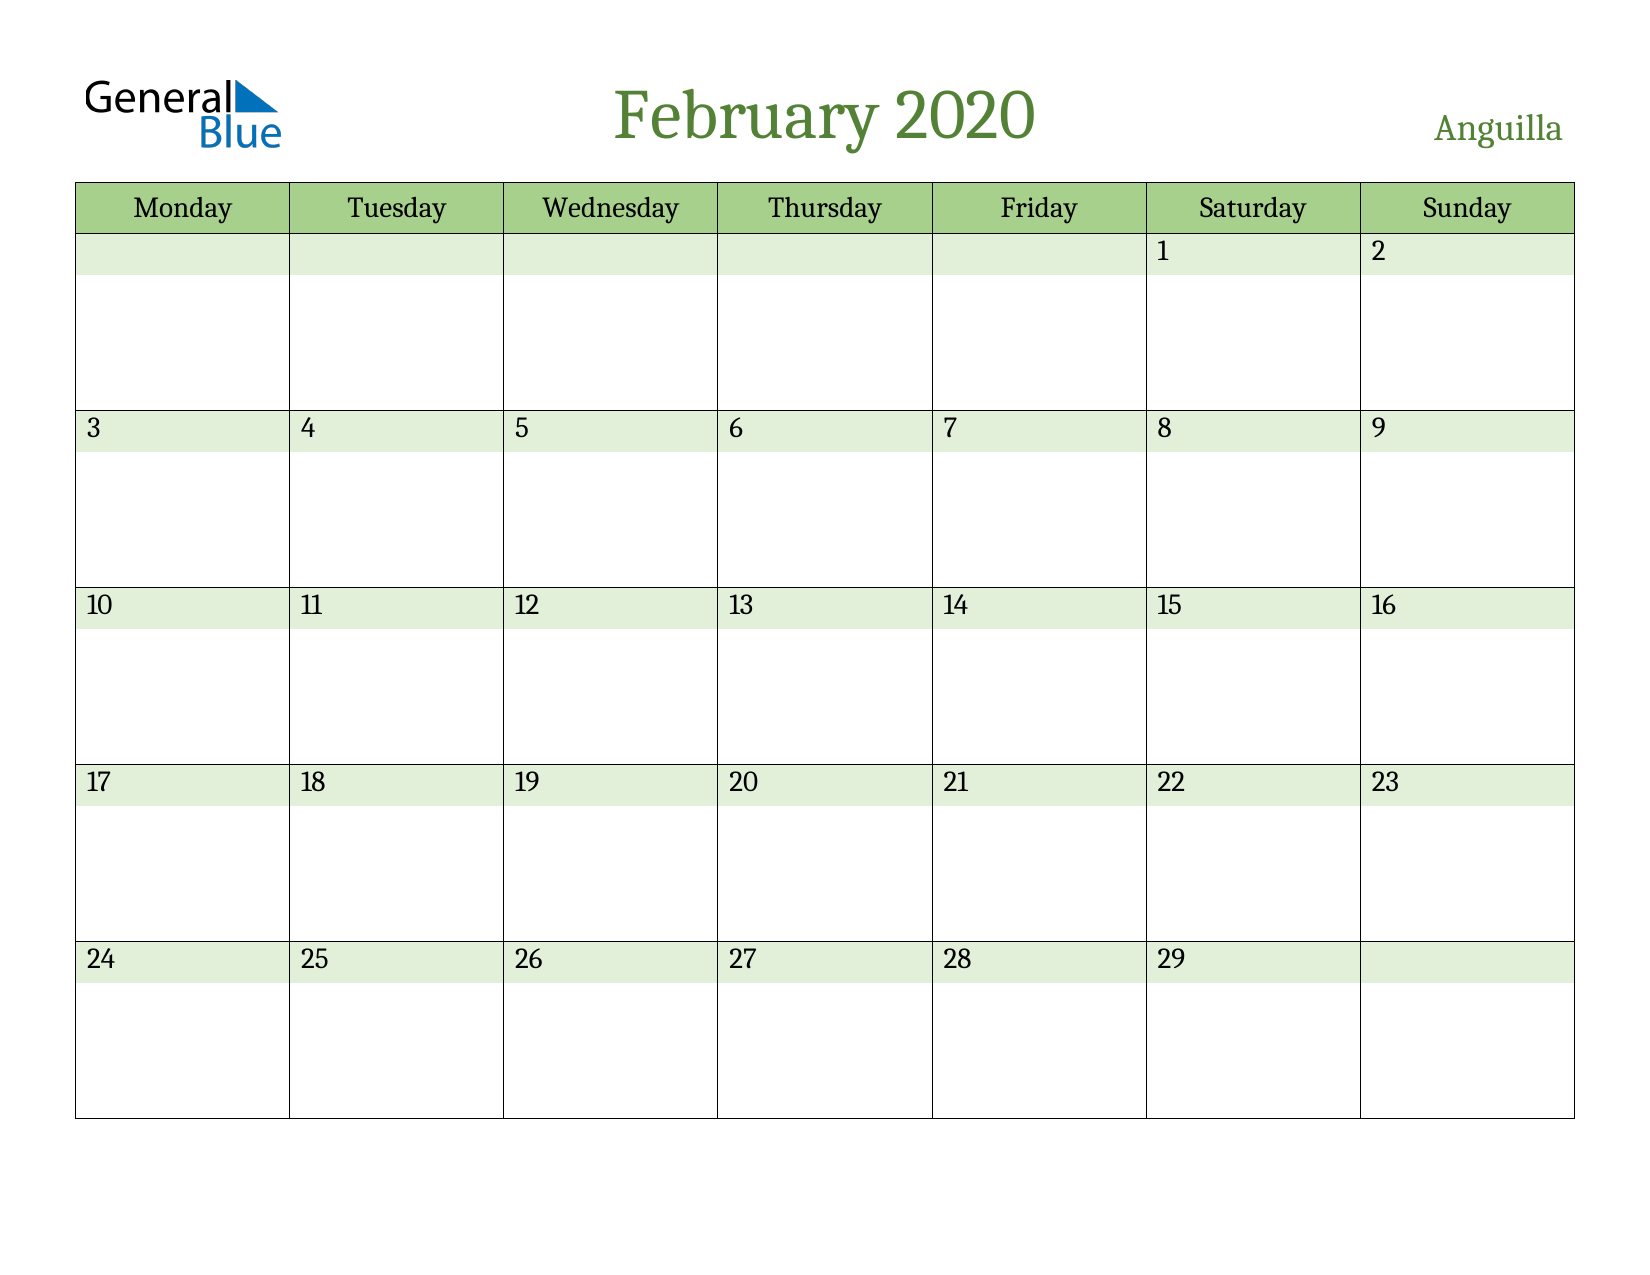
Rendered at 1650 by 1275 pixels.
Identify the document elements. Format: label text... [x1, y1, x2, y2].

table_cell Friday [933, 183, 1146, 233]
table_cell 11 [290, 588, 503, 629]
table_cell 26 [504, 942, 717, 983]
table_cell [933, 234, 1146, 275]
table_header [76, 75, 503, 182]
table_cell 9 [1361, 411, 1574, 452]
table_cell [718, 275, 932, 410]
table_cell 2 [1361, 234, 1574, 275]
table_cell 5 [504, 411, 717, 452]
table_cell [76, 234, 289, 275]
table_cell 8 [1147, 411, 1360, 452]
table_cell 16 [1361, 588, 1574, 629]
table_cell 15 [1147, 588, 1360, 629]
table_cell 18 [290, 765, 503, 806]
table_cell [504, 629, 717, 764]
table_cell [1361, 452, 1574, 587]
table_cell 21 [933, 765, 1146, 806]
table_cell [76, 983, 289, 1118]
table_cell [1147, 629, 1360, 764]
table_cell 23 [1361, 765, 1574, 806]
table_cell [76, 629, 289, 764]
table_cell Sunday [1361, 183, 1574, 233]
table_cell 14 [933, 588, 1146, 629]
table_cell [76, 806, 289, 941]
table_cell 20 [718, 765, 932, 806]
table_cell [1147, 452, 1360, 587]
table_cell 7 [933, 411, 1146, 452]
table_cell [1147, 275, 1360, 410]
table_cell [504, 234, 717, 275]
table_cell 25 [290, 942, 503, 983]
table_cell [504, 983, 717, 1118]
table_cell Tuesday [290, 183, 503, 233]
table_cell [933, 452, 1146, 587]
table_cell [290, 629, 503, 764]
table_cell Saturday [1147, 183, 1360, 233]
table_cell [290, 983, 503, 1118]
table_cell [718, 629, 932, 764]
table_cell Wednesday [504, 183, 717, 233]
table_cell [1147, 983, 1360, 1118]
table_cell 12 [504, 588, 717, 629]
table_cell [933, 983, 1146, 1118]
table_cell [76, 452, 289, 587]
table_cell [718, 452, 932, 587]
table_cell 27 [718, 942, 932, 983]
table_cell [290, 806, 503, 941]
picture [86, 80, 281, 148]
table_cell [504, 806, 717, 941]
table_cell 10 [76, 588, 289, 629]
table_cell [718, 234, 932, 275]
table_cell [504, 452, 717, 587]
table_cell [933, 629, 1146, 764]
table_cell 4 [290, 411, 503, 452]
table_cell 29 [1147, 942, 1360, 983]
table_cell 3 [76, 411, 289, 452]
table_cell [1361, 983, 1574, 1118]
table_cell [1361, 275, 1574, 410]
table_cell Monday [76, 183, 289, 233]
table_cell [1361, 629, 1574, 764]
table_cell [718, 806, 932, 941]
table_cell [290, 452, 503, 587]
table_cell 24 [76, 942, 289, 983]
table_cell 28 [933, 942, 1146, 983]
table_cell Thursday [718, 183, 932, 233]
table_cell [1361, 806, 1574, 941]
table_cell 6 [718, 411, 932, 452]
table_cell [76, 275, 289, 410]
table_cell 1 [1147, 234, 1360, 275]
table_cell [1147, 806, 1360, 941]
table_cell [933, 275, 1146, 410]
table_cell [933, 806, 1146, 941]
table_cell [1361, 942, 1574, 983]
table_cell 19 [504, 765, 717, 806]
table_cell [290, 275, 503, 410]
table_cell 17 [76, 765, 289, 806]
table_cell 13 [718, 588, 932, 629]
table_cell [718, 983, 932, 1118]
table_header Anguilla [1146, 75, 1574, 182]
table_cell [504, 275, 717, 410]
table_cell 22 [1147, 765, 1360, 806]
table_header February 2020 [504, 75, 1146, 182]
table_cell [290, 234, 503, 275]
